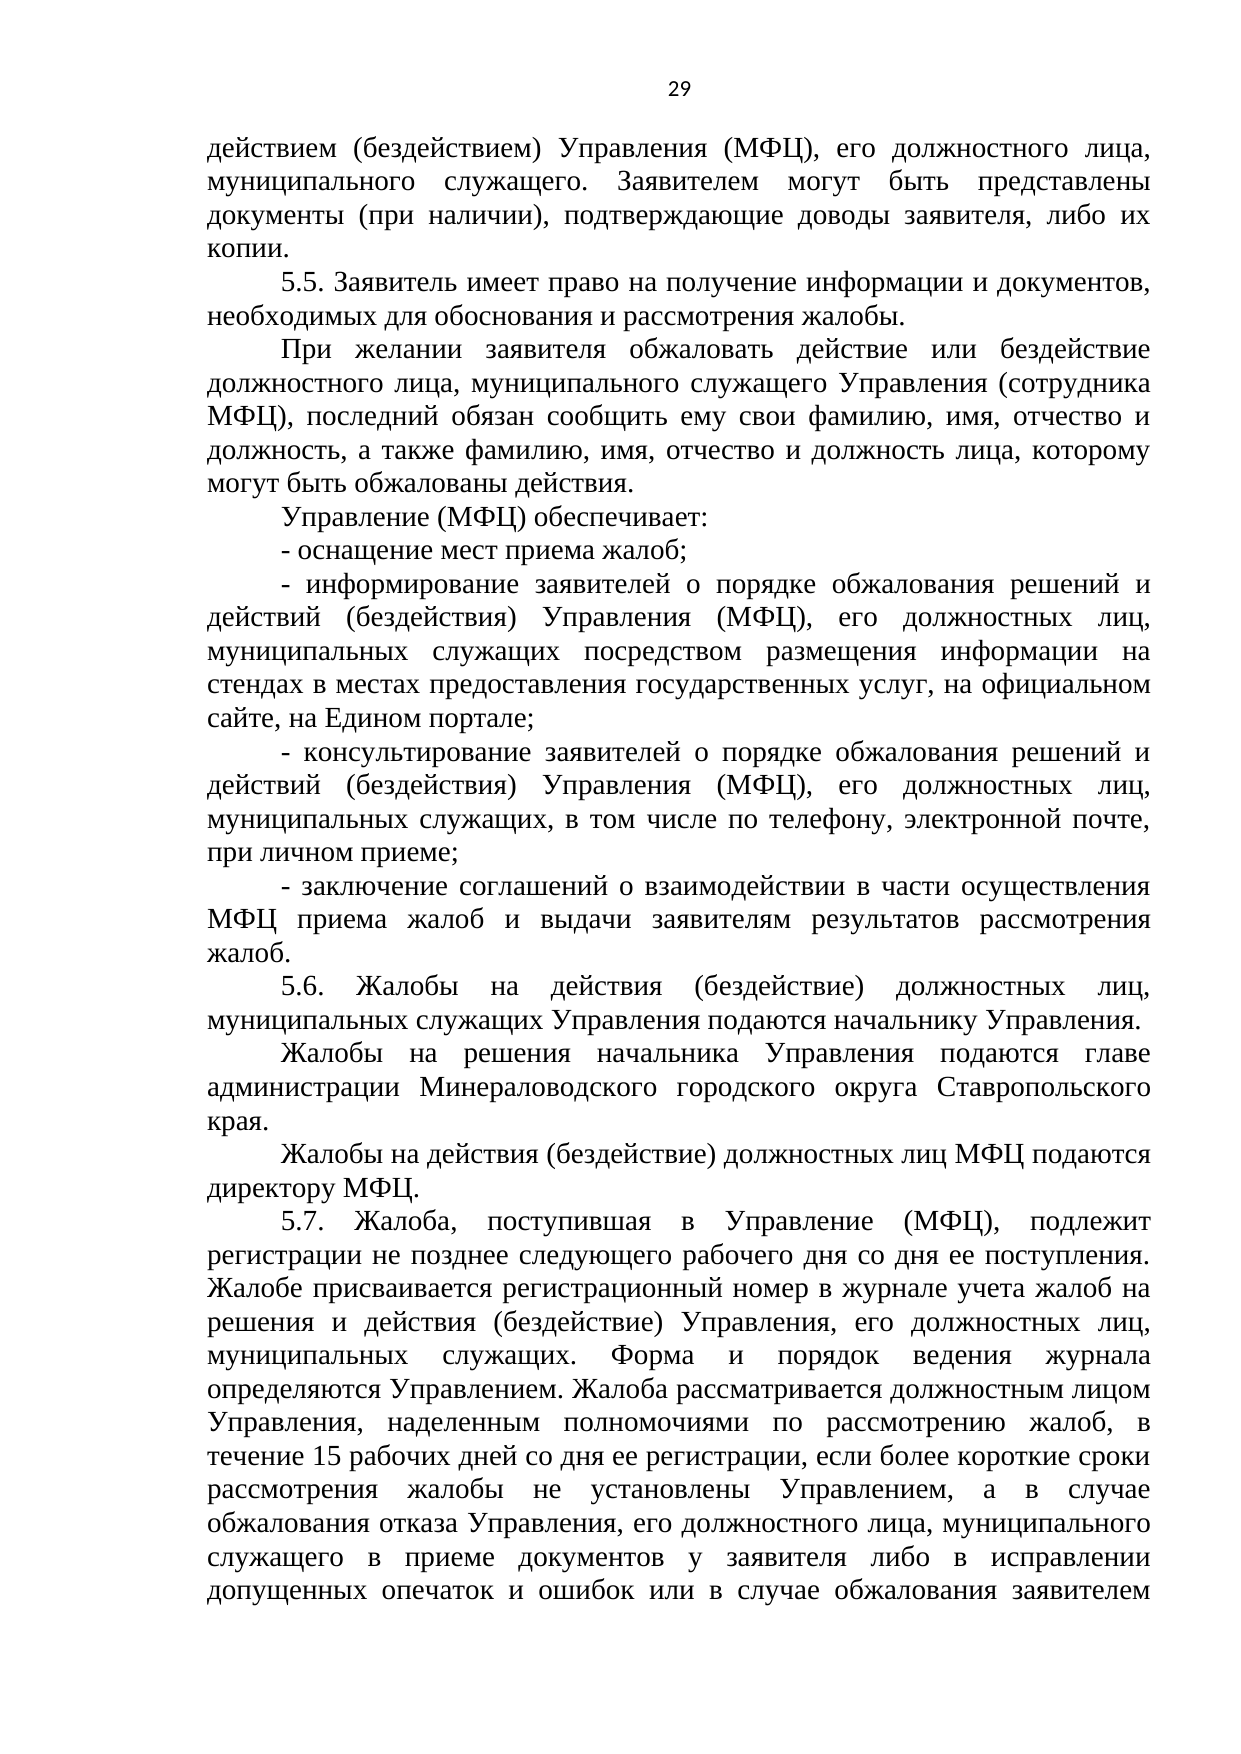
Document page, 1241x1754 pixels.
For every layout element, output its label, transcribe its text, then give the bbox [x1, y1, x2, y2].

text Управление (МФЦ) обеспечивает: [207, 499, 1152, 532]
text - заключение соглашений о взаимодействии в части осуществления МФЦ приема жалоб и выдачи заявителям результатов рассмотрения жалоб. [207, 868, 1152, 968]
text - консультирование заявителей о порядке обжалования решений и действий (бездействия) Управления (МФЦ), его должностных лиц, муниципальных служащих, в том числе по телефону, электронной почте, при личном приеме; [207, 734, 1152, 868]
text 5.6. Жалобы на действия (бездействие) должностных лиц, муниципальных служащих Управления подаются начальнику Управления. [207, 968, 1152, 1036]
text Жалобы на решения начальника Управления подаются главе администрации Минераловодского городского округа Ставропольского края. [207, 1036, 1152, 1136]
text При желании заявителя обжаловать действие или бездействие должностного лица, муниципального служащего Управления (сотрудника МФЦ), последний обязан сообщить ему свои фамилию, имя, отчество и должность, а также фамилию, имя, отчество и должность лица, которому могут быть обжалованы действия. [207, 331, 1152, 499]
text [207, 1203, 1152, 1606]
text 5.5. Заявитель имеет право на получение информации и документов, необходимых для обоснования и рассмотрения жалобы. [207, 264, 1152, 331]
text - информирование заявителей о порядке обжалования решений и действий (бездействия) Управления (МФЦ), его должностных лиц, муниципальных служащих посредством размещения информации на стендах в местах предоставления государственных услуг, на официальном сайте, на Едином портале; [207, 566, 1152, 734]
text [207, 130, 1152, 264]
text - оснащение мест приема жалоб; [207, 532, 1152, 566]
text Жалобы на действия (бездействие) должностных лиц МФЦ подаются директору МФЦ. [207, 1136, 1152, 1203]
